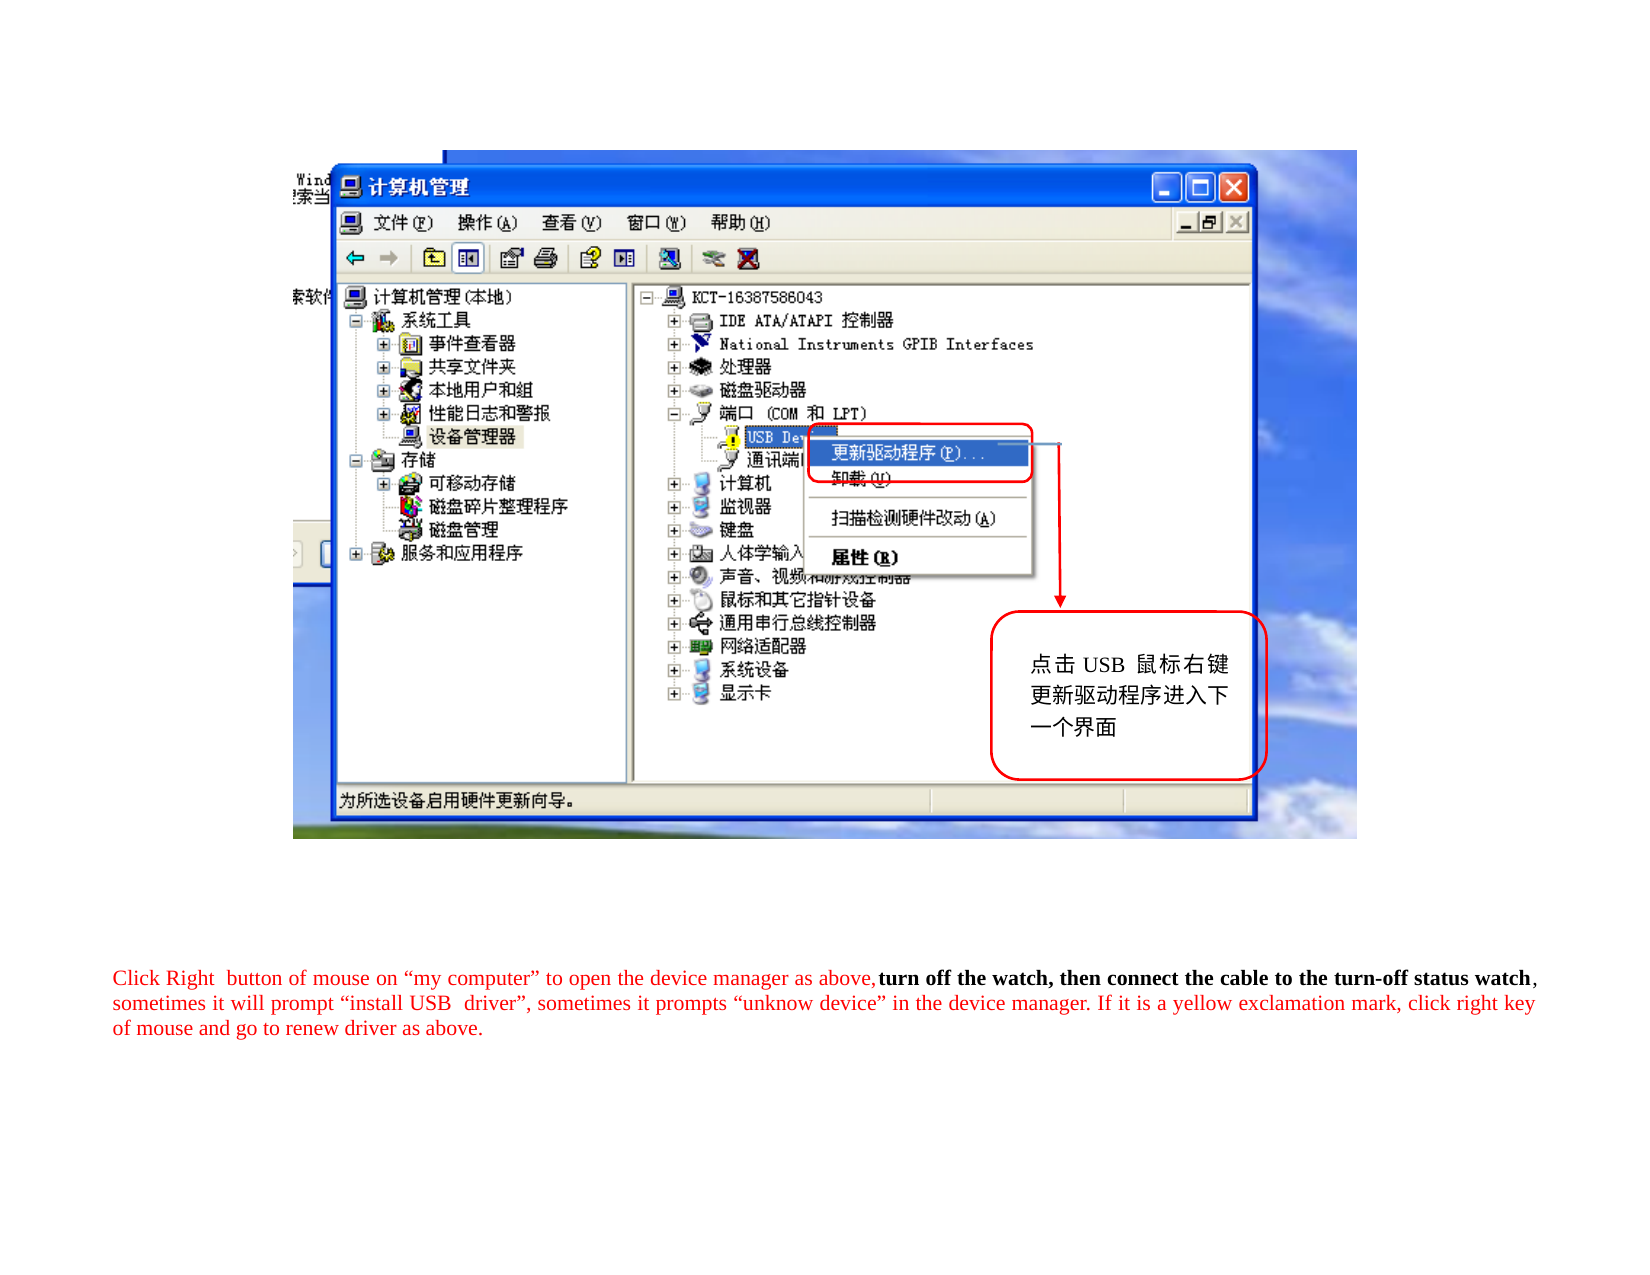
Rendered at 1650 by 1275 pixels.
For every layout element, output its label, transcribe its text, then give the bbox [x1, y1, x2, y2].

text Click Right button of mouse on “my computer” to open the device manager as above,turn off the watch, then connect the cable to the turn-off status watch, sometimes it will prompt “install USB driver”, sometimes it prompts “unknow device” in the device manager. If it is a yellow exclamation mark, click right key of mouse and go to renew driver as above. [112, 965, 1537, 1040]
picture [293, 150, 1357, 839]
